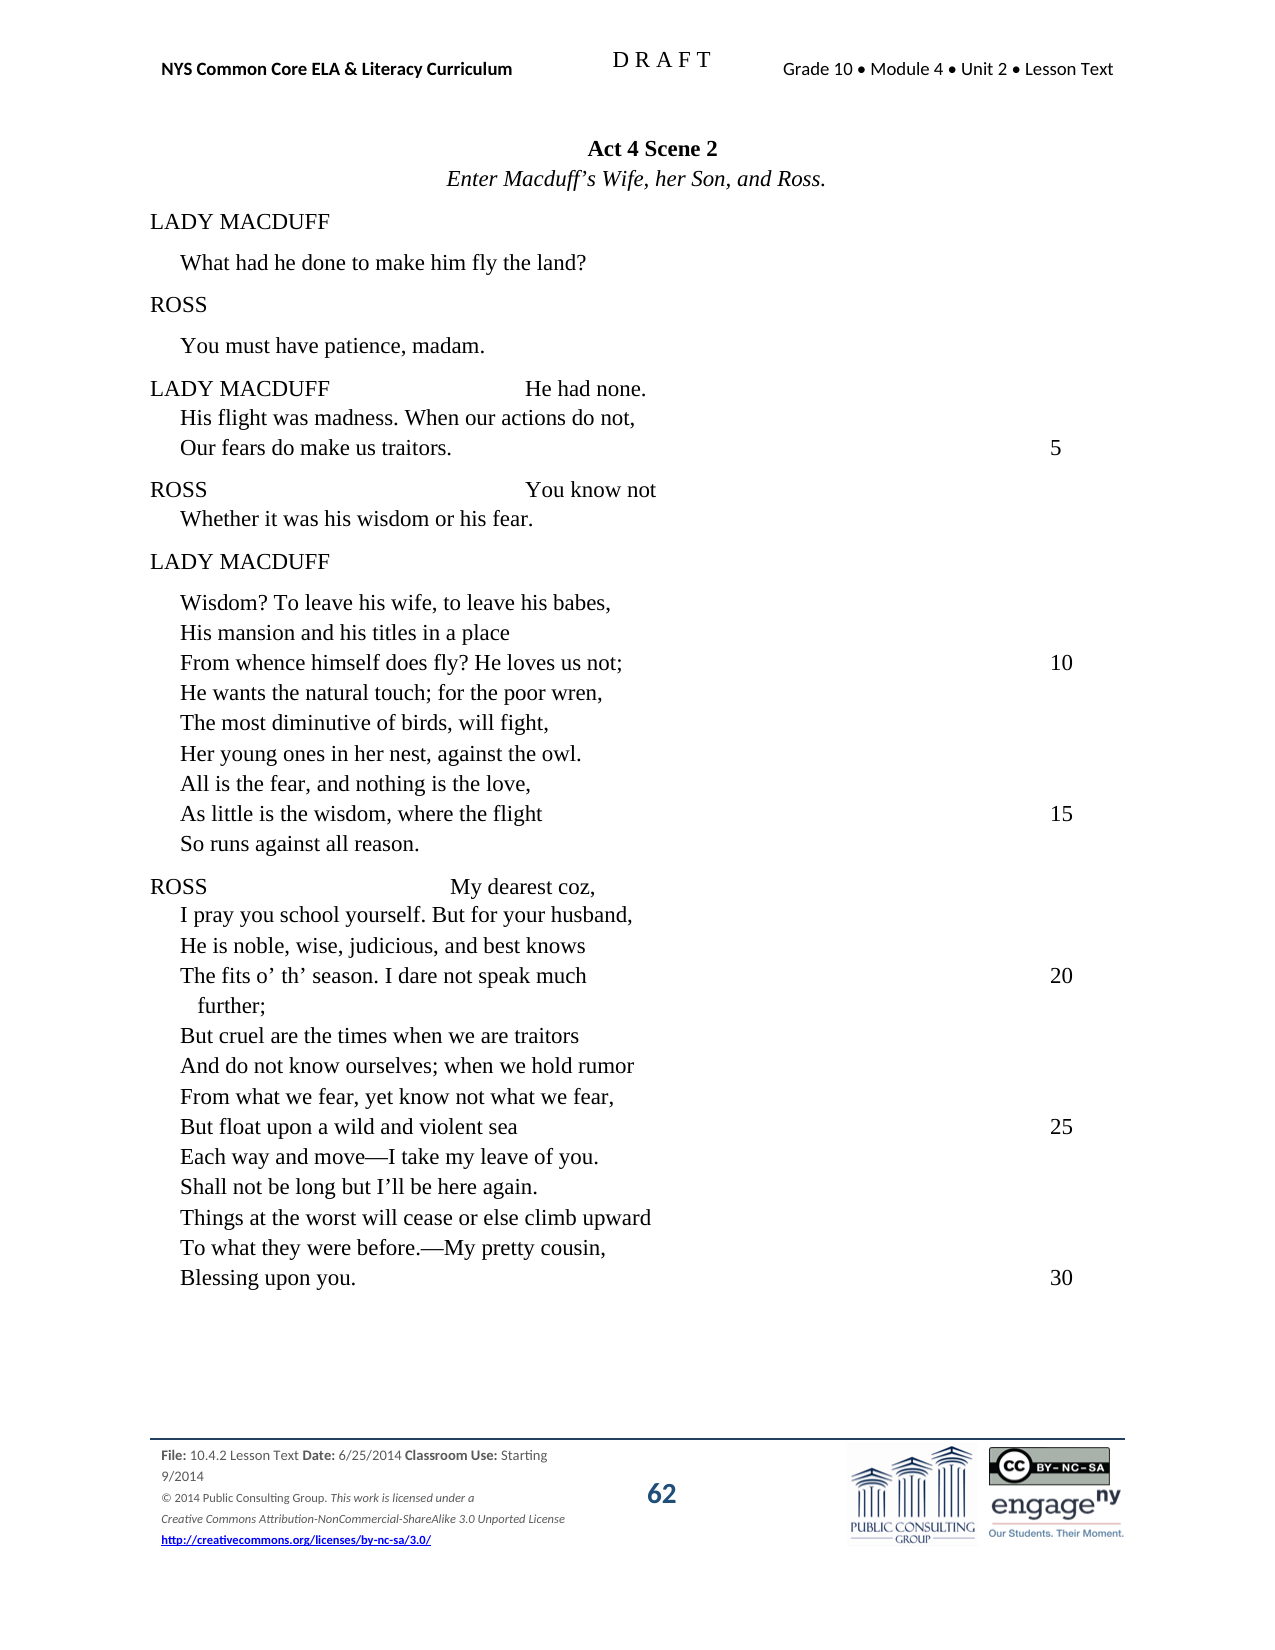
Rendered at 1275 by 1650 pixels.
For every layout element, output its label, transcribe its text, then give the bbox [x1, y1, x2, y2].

text All is the fear, and nothing is the love, [180, 770, 1125, 796]
text Blessing upon you. 30 [180, 1264, 1125, 1290]
text further; [180, 992, 1125, 1018]
text Wisdom? To leave his wife, to leave his babes, [180, 589, 1125, 615]
text Enter Macduff’s Wife, her Son, and Ross. [240, 165, 1035, 192]
text Shall not be long but I’ll be here again. [180, 1173, 1125, 1200]
text From what we fear, yet know not what we fear, [180, 1083, 1125, 1109]
text So runs against all reason. [180, 830, 1125, 857]
text ROSS You know not [150, 477, 1125, 503]
text Our fears do make us traitors. 5 [180, 434, 1125, 460]
text ROSS My dearest coz, [150, 873, 1125, 899]
text LADY MACDUFF He had none. [150, 375, 1125, 402]
text To what they were before.—My pretty cousin, [180, 1234, 1125, 1260]
text The fits o’ th’ season. I dare not speak much 20 [180, 962, 1125, 988]
text You must have patience, madam. [180, 332, 1125, 359]
text Her young ones in her nest, against the owl. [180, 740, 1125, 766]
text LADY MACDUFF [150, 208, 1125, 234]
text Things at the worst will cease or else climb upward [180, 1203, 1125, 1230]
text I pray you school yourself. But for your husband, [180, 901, 1125, 928]
text But cruel are the times when we are traitors [180, 1022, 1125, 1049]
text He is noble, wise, judicious, and best knows [180, 932, 1125, 958]
text He wants the natural touch; for the poor wren, [180, 679, 1125, 706]
text LADY MACDUFF [150, 548, 1125, 574]
text His mansion and his titles in a place [180, 619, 1125, 645]
text Each way and move—I take my leave of you. [180, 1143, 1125, 1169]
text The most diminutive of birds, will fight, [180, 709, 1125, 736]
text From whence himself does fly? He loves us not; 10 [180, 649, 1125, 675]
text Act 4 Scene 2 [180, 135, 1125, 161]
text And do not know ourselves; when we hold rumor [180, 1052, 1125, 1079]
text What had he done to make him fly the land? [180, 249, 1125, 275]
picture [846, 1442, 1125, 1547]
text As little is the wisdom, where the flight 15 [180, 800, 1125, 826]
text But float upon a wild and violent sea 25 [180, 1113, 1125, 1139]
text Whether it was his wisdom or his fear. [180, 505, 1125, 531]
text His flight was madness. When our actions do not, [180, 404, 1125, 430]
text ROSS [150, 292, 1125, 318]
